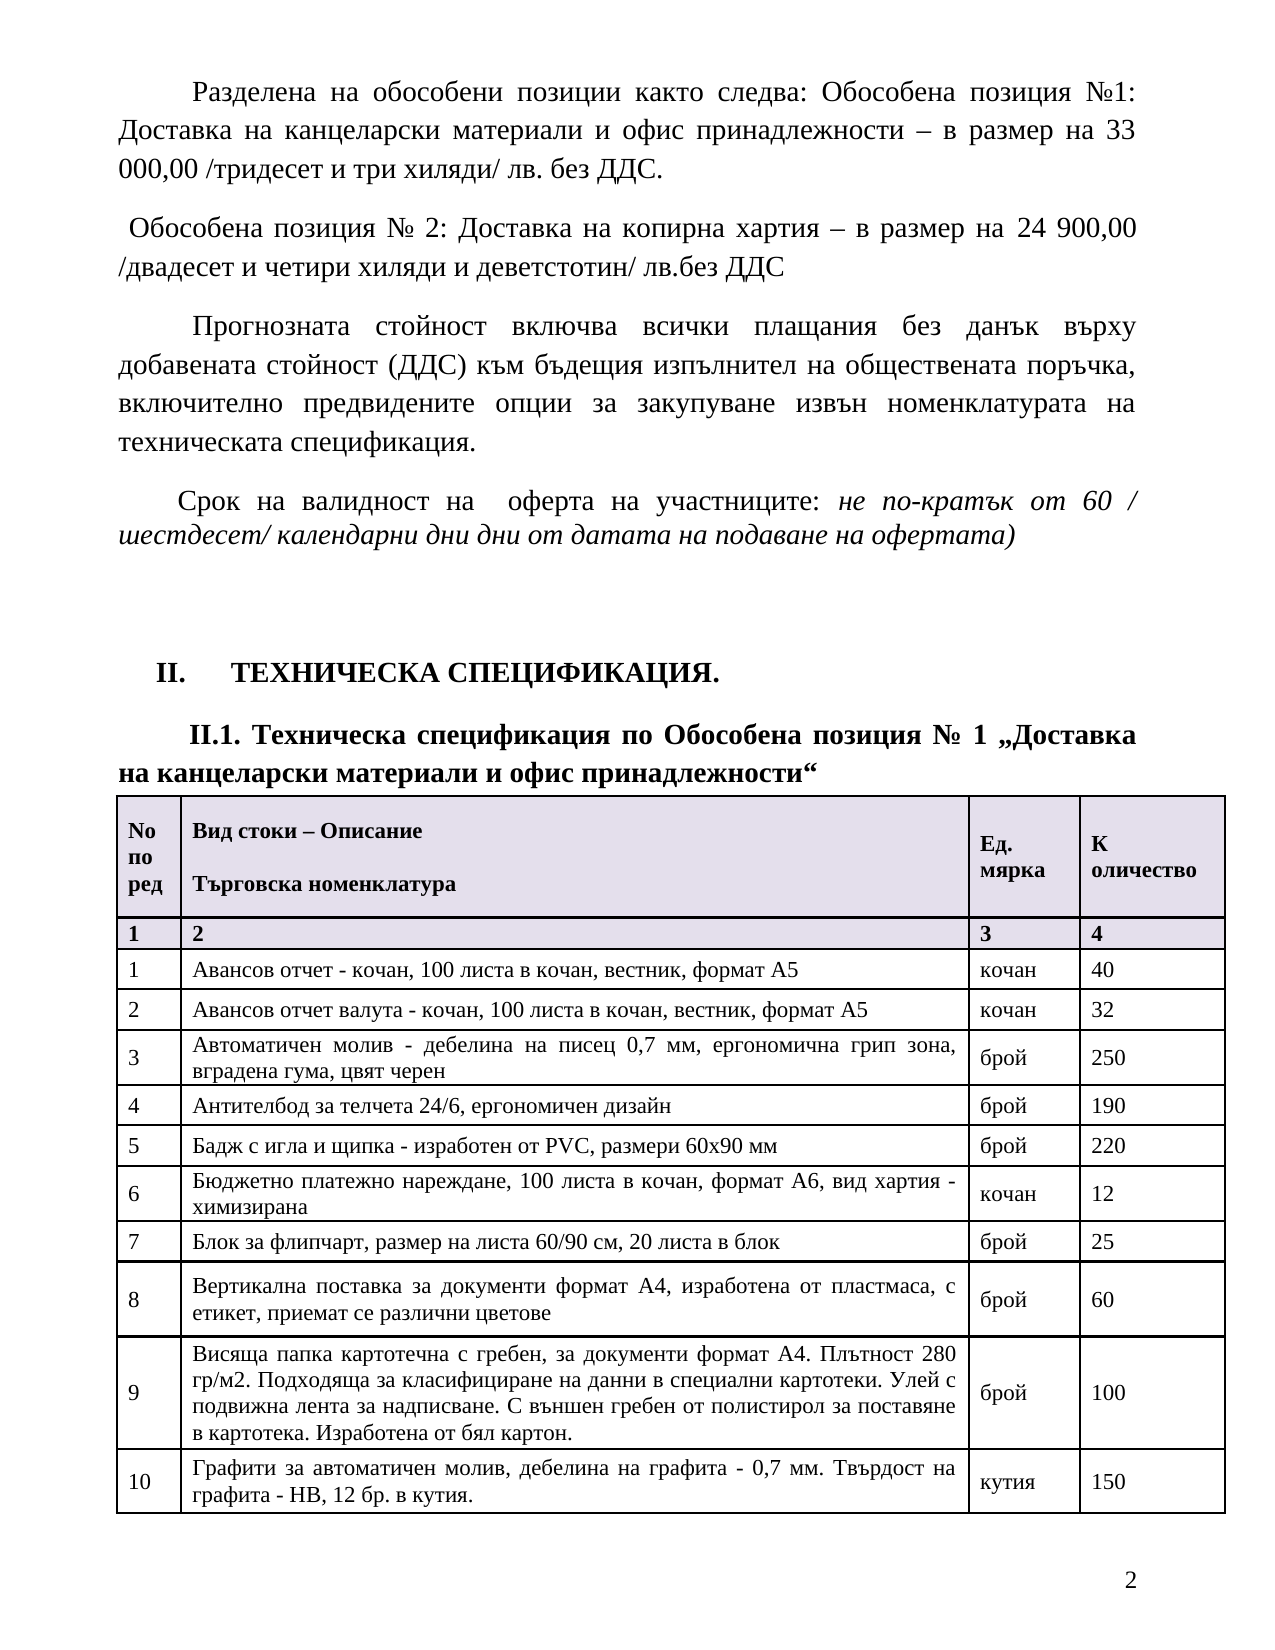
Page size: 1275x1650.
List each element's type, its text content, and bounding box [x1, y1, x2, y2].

table_cell 2 [182, 919, 968, 948]
table_cell Авансов отчет - кочан, 100 листа в кочан, вестник, формат А5 [182, 950, 968, 988]
table_cell кочан [970, 1167, 1079, 1220]
table_cell 10 [118, 1450, 180, 1512]
table_cell 8 [118, 1263, 180, 1335]
table_cell брой [970, 1222, 1079, 1260]
table_cell Антителбод за телчета 24/6, ергономичен дизайн [182, 1086, 968, 1124]
table_cell 5 [118, 1126, 180, 1165]
subtitle II.1. Техническа спецификация по Обособена позиция № 1 „Доставка на канцеларски материали и офис принадлежности“ [118, 713, 1137, 788]
table_cell кочан [970, 990, 1079, 1029]
table_cell 9 [118, 1338, 180, 1448]
table_cell кутия [970, 1450, 1079, 1512]
table_cell 3 [118, 1031, 180, 1084]
table_cell Блок за флипчарт, размер на листа 60/90 см, 20 листа в блок [182, 1222, 968, 1260]
table_cell Графити за автоматичен молив, дебелина на графита - 0,7 мм. Твърдост на графита - HB, 12 бр. в кутия. [182, 1450, 968, 1512]
table_cell 4 [118, 1086, 180, 1124]
table_cell брой [970, 1031, 1079, 1084]
table_header Вид стоки – Описание Търговска номенклатура [182, 797, 968, 916]
text Разделена на обособени позиции както следва: Обособена позиция №1: Доставка на канцеларски материали и офис принадлежности – в размер на 33 000,00 /тридесет и три хиляди/ лв. без ДДС. [118, 74, 1137, 184]
table_cell брой [970, 1086, 1079, 1124]
table_cell брой [970, 1126, 1079, 1165]
text Срок на валидност на оферта на участниците: не по-кратък от 60 / шестдесет/ календарни дни дни от датата на подаване на офертата) [118, 483, 1137, 550]
table_header Ед. мярка [970, 797, 1079, 916]
subtitle ТЕХНИЧЕСКА СПЕЦИФИКАЦИЯ. [156, 655, 1137, 688]
table_cell 6 [118, 1167, 180, 1220]
table_cell кочан [970, 950, 1079, 988]
table_cell Бюджетно платежно нареждане, 100 листа в кочан, формат А6, вид хартия - химизирана [182, 1167, 968, 1220]
table_cell 32 [1081, 990, 1224, 1029]
table_cell 100 [1081, 1338, 1224, 1448]
table_header No по ред [118, 797, 180, 916]
table_cell Вертикална поставка за документи формат А4, изработена от пластмаса, с етикет, приемат се различни цветове [182, 1263, 968, 1335]
table_cell брой [970, 1338, 1079, 1448]
table_cell Висяща папка картотечна с гребен, за документи формат А4. Плътност 280 гр/м2. Подходяща за класифициране на данни в специални картотеки. Улей с подвижна лента за надписване. С външен гребен от полистирол за поставяне в картотека. Изработена от бял картон. [182, 1338, 968, 1448]
table_header Количество [1081, 797, 1224, 916]
table_cell 3 [970, 919, 1079, 948]
table_cell 60 [1081, 1263, 1224, 1335]
text Прогнозната стойност включва всички плащания без данък върху добавената стойност (ДДС) към бъдещия изпълнител на обществената поръчка, включително предвидените опции за закупуване извън номенклатурата на техническата спецификация. [118, 308, 1137, 457]
table_cell 40 [1081, 950, 1224, 988]
table_cell 7 [118, 1222, 180, 1260]
table_cell Автоматичен молив - дебелина на писец 0,7 мм, ергономична грип зона, вградена гума, цвят черен [182, 1031, 968, 1084]
table_cell Бадж с игла и щипка - изработен от PVC, размери 60х90 мм [182, 1126, 968, 1165]
table_cell 2 [118, 990, 180, 1029]
table_cell 220 [1081, 1126, 1224, 1165]
table_cell 12 [1081, 1167, 1224, 1220]
table_cell 150 [1081, 1450, 1224, 1512]
table_cell 1 [118, 919, 180, 948]
table_cell 190 [1081, 1086, 1224, 1124]
table_cell 25 [1081, 1222, 1224, 1260]
table_cell Авансов отчет валута - кочан, 100 листа в кочан, вестник, формат А5 [182, 990, 968, 1029]
table_cell брой [970, 1263, 1079, 1335]
table_cell 4 [1081, 919, 1224, 948]
table_cell 250 [1081, 1031, 1224, 1084]
table_cell 1 [118, 950, 180, 988]
text Обособена позиция № 2: Доставка на копирна хартия – в размер на 24 900,00 /двадесет и четири хиляди и деветстотин/ лв.без ДДС [118, 210, 1137, 282]
